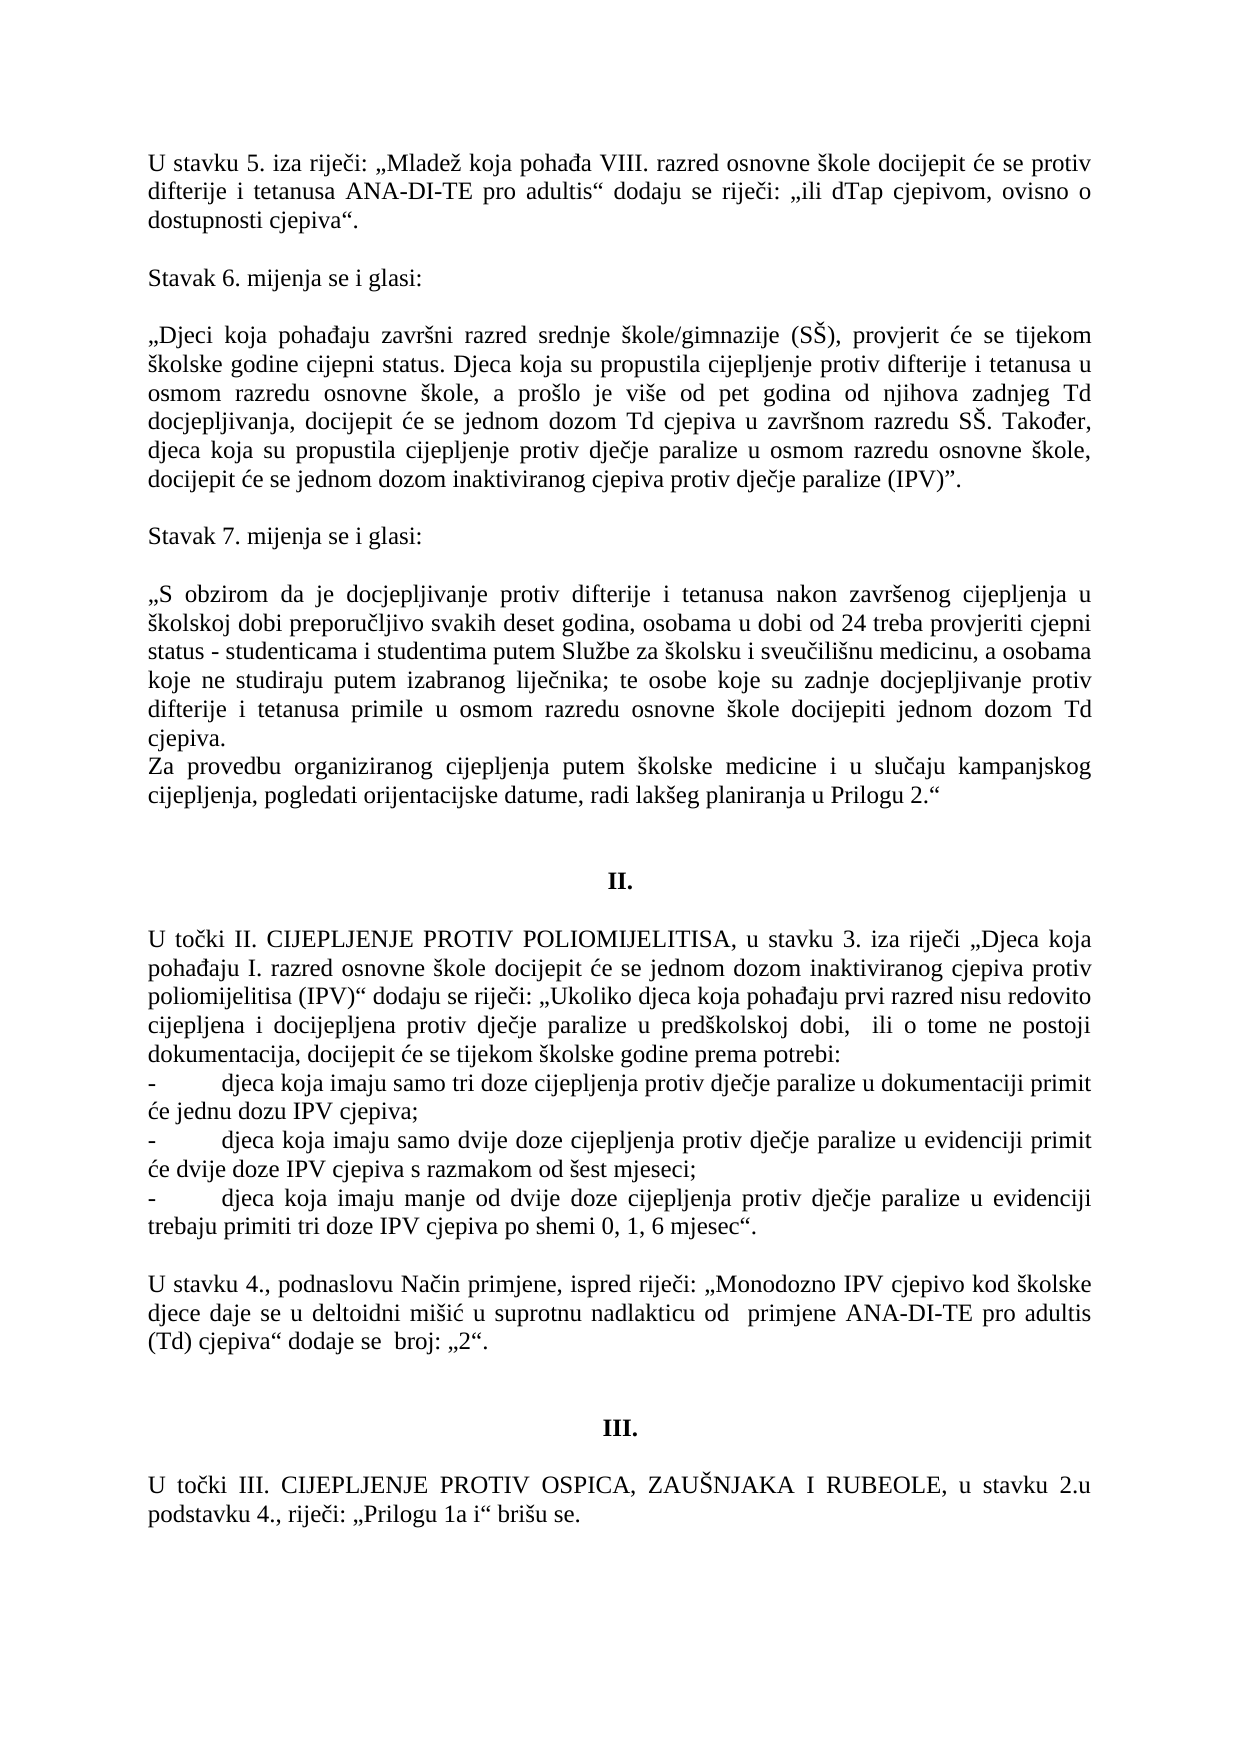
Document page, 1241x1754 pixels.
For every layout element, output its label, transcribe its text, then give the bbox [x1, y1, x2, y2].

text III. [148, 1413, 1093, 1441]
text - djeca koja imaju samo tri doze cijepljenja protiv dječje paralize u dokumentaciji primit će jednu dozu IPV cjepiva; [148, 1068, 1093, 1125]
text - djeca koja imaju manje od dvije doze cijepljenja protiv dječje paralize u evidenciji trebaju primiti tri doze IPV cjepiva po shemi 0, 1, 6 mjesec“. [148, 1183, 1093, 1240]
text U stavku 5. iza riječi: „Mladež koja pohađa VIII. razred osnovne škole docijepit će se protiv difterije i tetanusa ANA-DI-TE pro adultis“ dodaju se riječi: „ili dTap cjepivom, ovisno o dostupnosti cjepiva“. [148, 148, 1093, 234]
text Za provedbu organiziranog cijepljenja putem školske medicine i u slučaju kampanjskog cijepljenja, pogledati orijentacijske datume, radi lakšeg planiranja u Prilogu 2.“ [148, 751, 1093, 809]
text II. [148, 866, 1093, 895]
text U točki III. CIJEPLJENJE PROTIV OSPICA, ZAUŠNJAKA I RUBEOLE, u stavku 2.u podstavku 4., riječi: „Prilogu 1a i“ brišu se. [148, 1470, 1093, 1528]
text „Djeci koja pohađaju završni razred srednje škole/gimnazije (SŠ), provjerit će se tijekom školske godine cijepni status. Djeca koja su propustila cijepljenje protiv difterije i tetanusa u osmom razredu osnovne škole, a prošlo je više od pet godina od njihova zadnjeg Td docjepljivanja, docijepit će se jednom dozom Td cjepiva u završnom razredu SŠ. Također, djeca koja su propustila cijepljenje protiv dječje paralize u osmom razredu osnovne škole, docijepit će se jednom dozom inaktiviranog cjepiva protiv dječje paralize (IPV)”. [148, 320, 1093, 493]
text „S obzirom da je docjepljivanje protiv difterije i tetanusa nakon završenog cijepljenja u školskoj dobi preporučljivo svakih deset godina, osobama u dobi od 24 treba provjeriti cjepni status - studenticama i studentima putem Službe za školsku i sveučilišnu medicinu, a osobama koje ne studiraju putem izabranog liječnika; te osobe koje su zadnje docjepljivanje protiv difterije i tetanusa primile u osmom razredu osnovne škole docijepiti jednom dozom Td cjepiva. [148, 579, 1093, 751]
text Stavak 7. mijenja se i glasi: [148, 521, 1093, 550]
text Stavak 6. mijenja se i glasi: [148, 263, 1093, 291]
text U točki II. CIJEPLJENJE PROTIV POLIOMIJELITISA, u stavku 3. iza riječi „Djeca koja pohađaju I. razred osnovne škole docijepit će se jednom dozom inaktiviranog cjepiva protiv poliomijelitisa (IPV)“ dodaju se riječi: „Ukoliko djeca koja pohađaju prvi razred nisu redovito cijepljena i docijepljena protiv dječje paralize u predškolskoj dobi, ili o tome ne postoji dokumentacija, docijepit će se tijekom školske godine prema potrebi: [148, 924, 1093, 1068]
text U stavku 4., podnaslovu Način primjene, ispred riječi: „Monodozno IPV cjepivo kod školske djece daje se u deltoidni mišić u suprotnu nadlakticu od primjene ANA-DI-TE pro adultis (Td) cjepiva“ dodaje se broj: „2“. [148, 1269, 1093, 1355]
text - djeca koja imaju samo dvije doze cijepljenja protiv dječje paralize u evidenciji primit će dvije doze IPV cjepiva s razmakom od šest mjeseci; [148, 1125, 1093, 1183]
